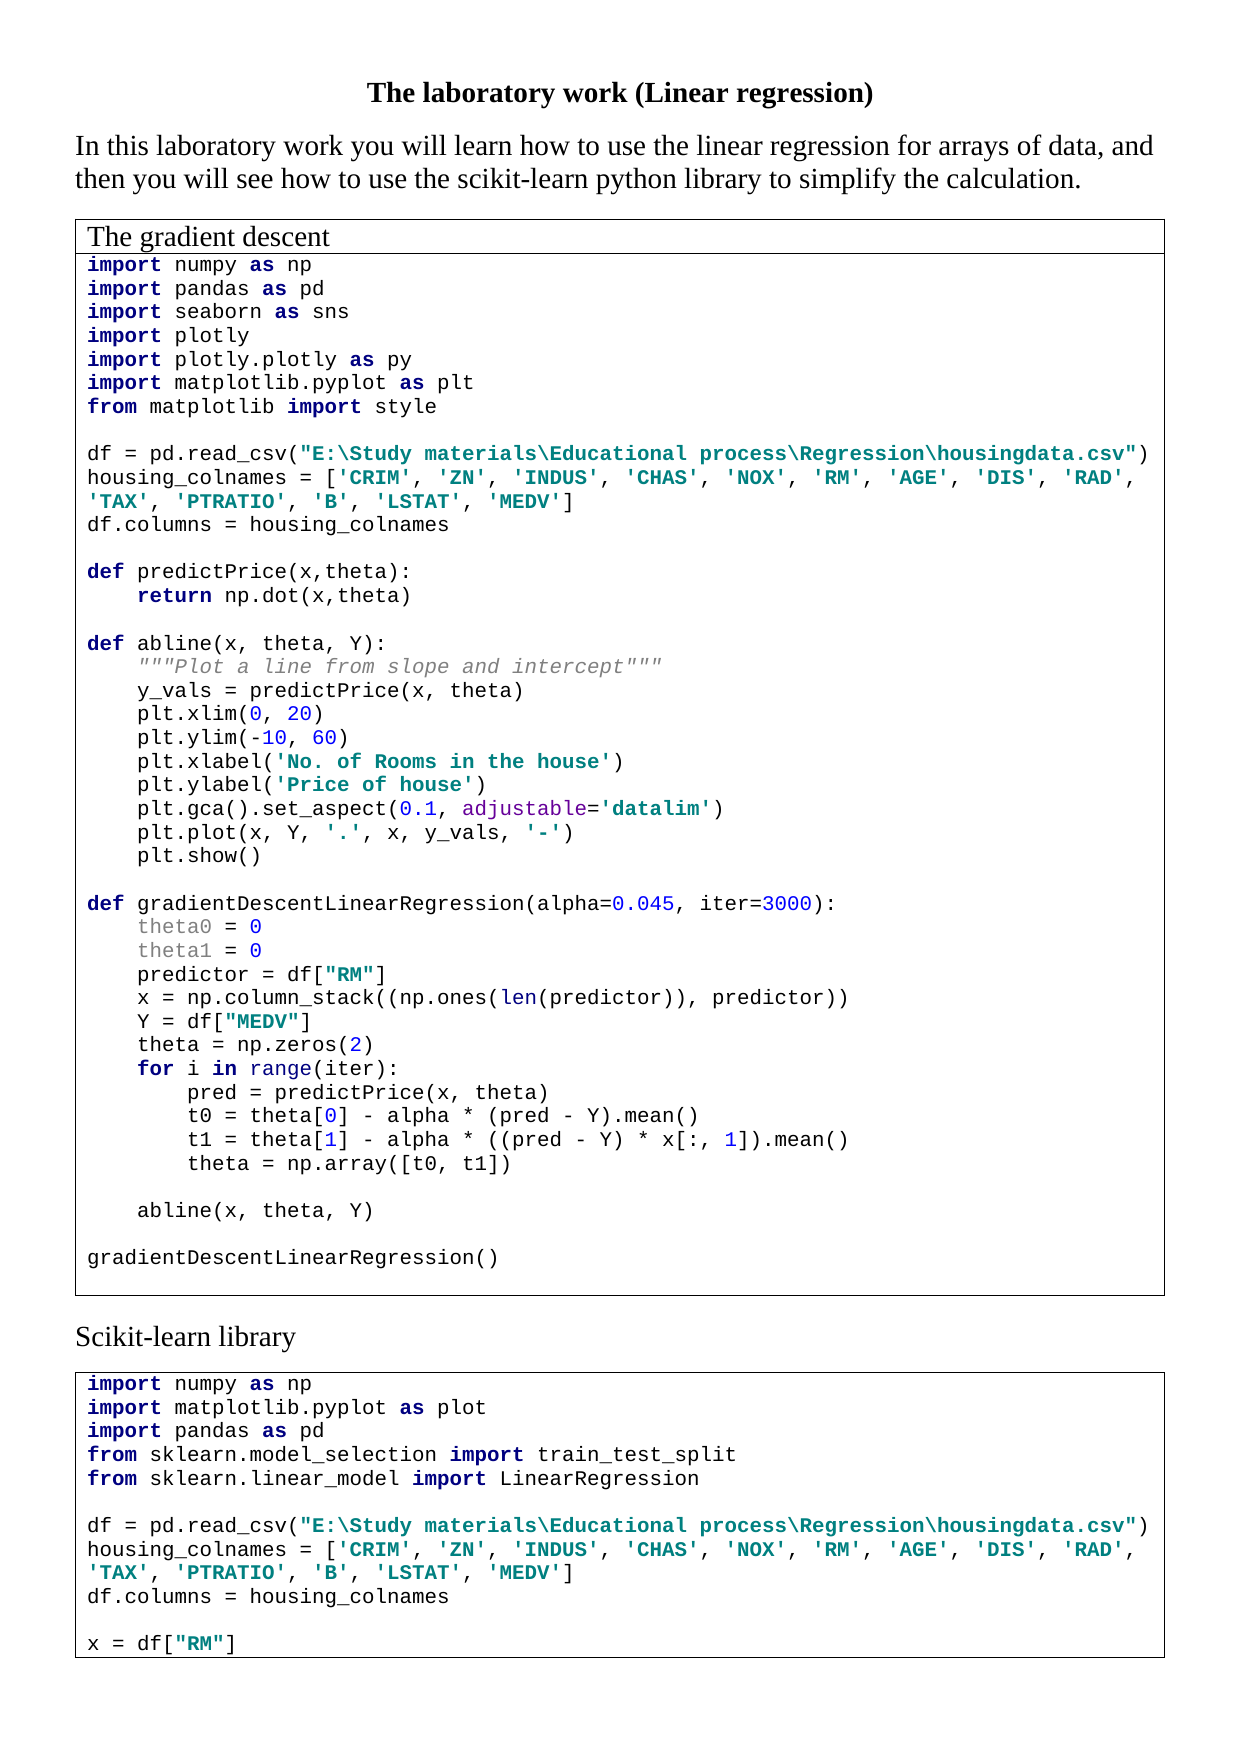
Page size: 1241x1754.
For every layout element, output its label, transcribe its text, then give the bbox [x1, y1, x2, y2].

table_header The gradient descent [76, 220, 1164, 253]
text Scikit-learn library [75, 1319, 1165, 1353]
table_cell import numpy as np import pandas as pd import seaborn as sns import plotly import plotly.plotly as py import matplotlib.pyplot as plt from matplotlib import style df = pd.read_csv("E:\Study materials\Educational process\Regression\housingdata.csv") housing_colnames = ['CRIM', 'ZN', 'INDUS', 'CHAS', 'NOX', 'RM', 'AGE', 'DIS', 'RAD', 'TAX', 'PTRATIO', 'B', 'LSTAT', 'MEDV'] df.columns = housing_colnames def predictPrice(x,theta): return np.dot(x,theta) def abline(x, theta, Y): """Plot a line from slope and intercept""" y_vals = predictPrice(x, theta) plt.xlim(0, 20) plt.ylim(-10, 60) plt.xlabel('No. of Rooms in the house') plt.ylabel('Price of house') plt.gca().set_aspect(0.1, adjustable='datalim') plt.plot(x, Y, '.', x, y_vals, '-') plt.show() def gradientDescentLinearRegression(alpha=0.045, iter=3000): theta0 = 0 theta1 = 0 predictor = df["RM"] x = np.column_stack((np.ones(len(predictor)), predictor)) Y = df["MEDV"] theta = np.zeros(2) for i in range(iter): pred = predictPrice(x, theta) t0 = theta[0] - alpha * (pred - Y).mean() t1 = theta[1] - alpha * ((pred - Y) * x[:, 1]).mean() theta = np.array([t0, t1]) abline(x, theta, Y) gradientDescentLinearRegression() [76, 254, 1164, 1294]
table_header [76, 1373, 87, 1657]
text In this laboratory work you will learn how to use the linear regression for arrays of data, and then you will see how to use the scikit-learn python library to simplify the calculation. [75, 128, 1165, 195]
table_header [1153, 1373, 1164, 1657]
text The laboratory work (Linear regression) [75, 75, 1165, 108]
